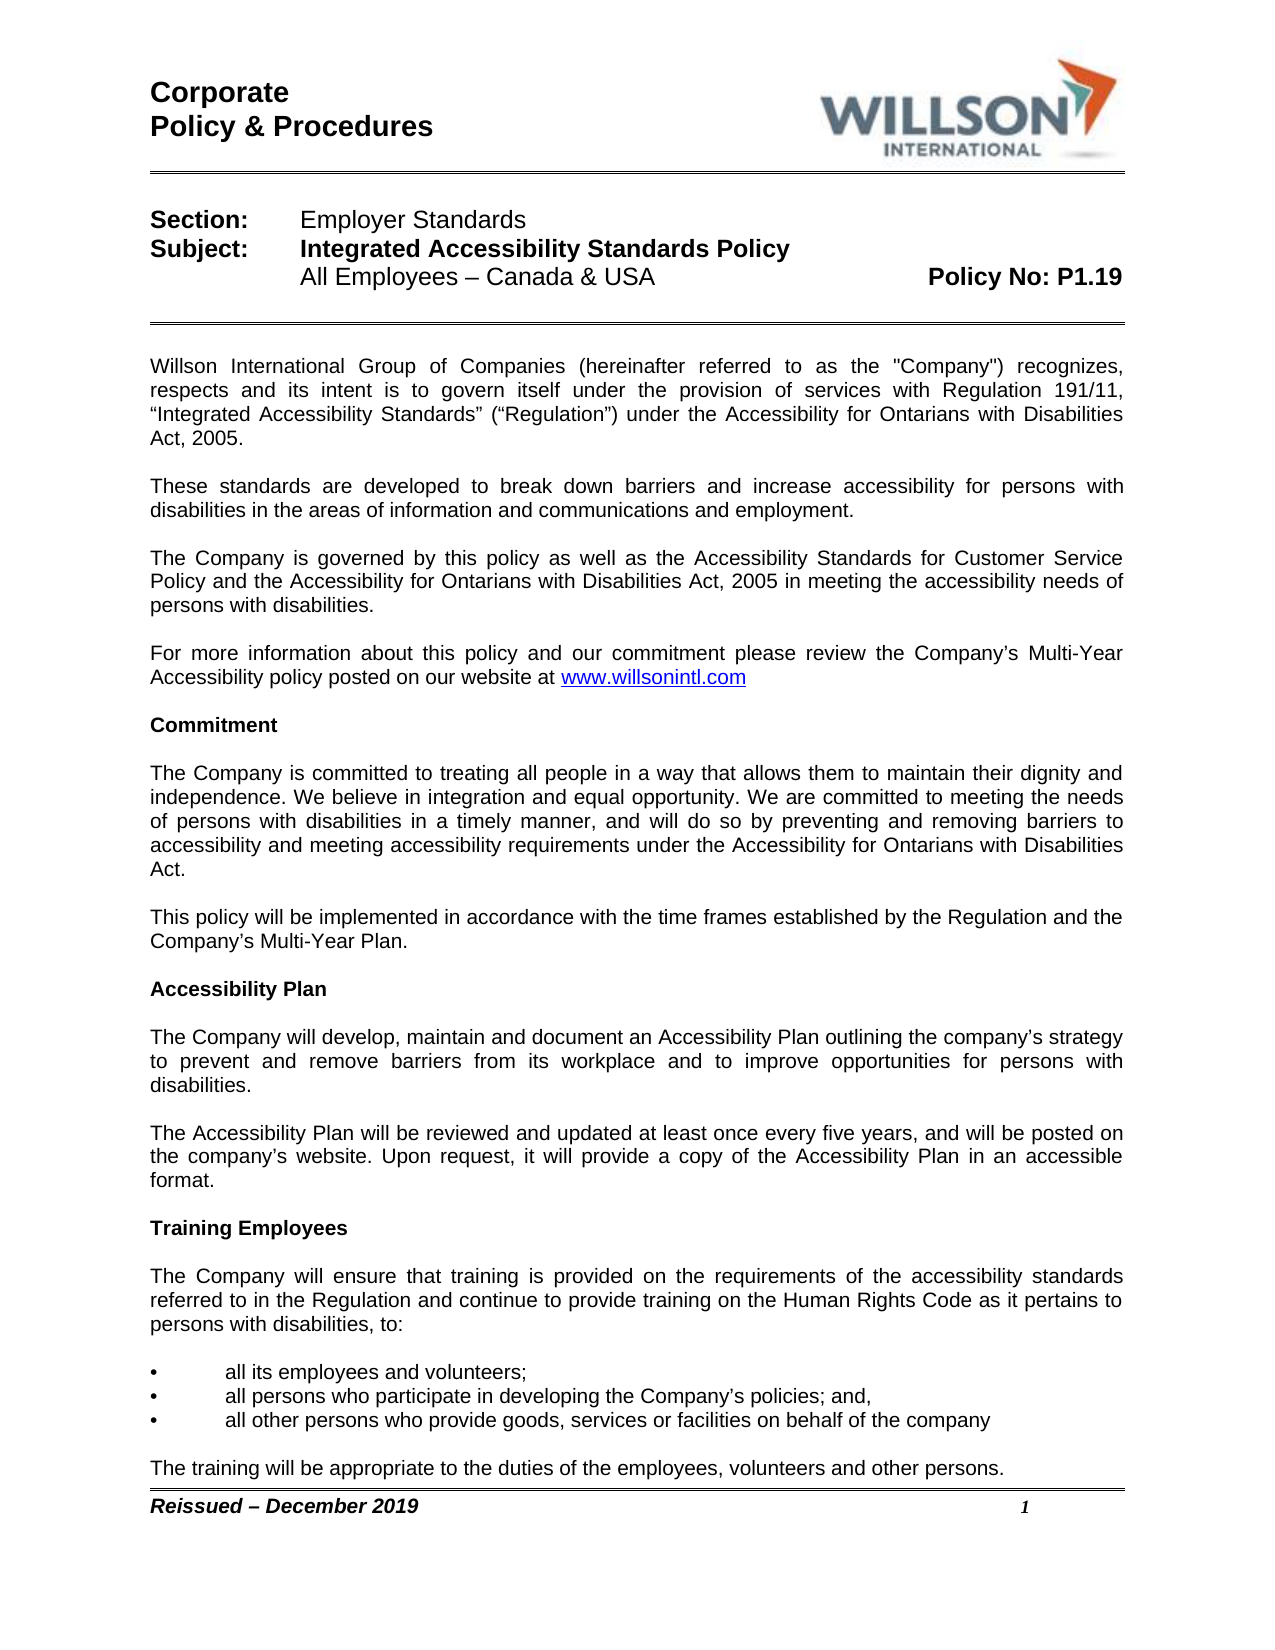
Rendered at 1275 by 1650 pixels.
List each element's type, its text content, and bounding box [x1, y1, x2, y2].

text The Company is committed to treating all people in a way that allows them to maintain their dignity and independence. We believe in integration and equal opportunity. We are committed to meeting the needs of persons with disabilities in a timely manner, and will do so by preventing and removing barriers to accessibility and meeting accessibility requirements under the Accessibility for Ontarians with Disabilities Act. [150, 761, 1125, 881]
text • all its employees and volunteers; [150, 1360, 1125, 1384]
text The Accessibility Plan will be reviewed and updated at least once every five years, and will be posted on the company’s website. Upon request, it will provide a copy of the Accessibility Plan in an accessible format. [150, 1120, 1125, 1192]
text Commitment [150, 713, 1125, 737]
text Training Employees [150, 1216, 1125, 1240]
text • all persons who participate in developing the Company’s policies; and, [150, 1384, 1125, 1408]
text These standards are developed to break down barriers and increase accessibility for persons with disabilities in the areas of information and communications and employment. [150, 473, 1125, 521]
text This policy will be implemented in accordance with the time frames established by the Regulation and the Company’s Multi-Year Plan. [150, 905, 1125, 953]
text Accessibility Plan [150, 977, 1125, 1001]
text The training will be appropriate to the duties of the employees, volunteers and other persons. [150, 1456, 1125, 1480]
picture [807, 41, 1125, 169]
text The Company will ensure that training is provided on the requirements of the accessibility standards referred to in the Regulation and continue to provide training on the Human Rights Code as it pertains to persons with disabilities, to: [150, 1264, 1125, 1336]
text For more information about this policy and our commitment please review the Company’s Multi-Year Accessibility policy posted on our website at www.willsonintl.com [150, 641, 1125, 689]
text • all other persons who provide goods, services or facilities on behalf of the company [150, 1408, 1125, 1432]
text The Company will develop, maintain and document an Accessibility Plan outlining the company’s strategy to prevent and remove barriers from its workplace and to improve opportunities for persons with disabilities. [150, 1024, 1125, 1096]
text The Company is governed by this policy as well as the Accessibility Standards for Customer Service Policy and the Accessibility for Ontarians with Disabilities Act, 2005 in meeting the accessibility needs of persons with disabilities. [150, 545, 1125, 617]
text Willson International Group of Companies (hereinafter referred to as the "Company") recognizes, respects and its intent is to govern itself under the provision of services with Regulation 191/11, “Integrated Accessibility Standards” (“Regulation”) under the Accessibility for Ontarians with Disabilities Act, 2005. [150, 354, 1125, 449]
